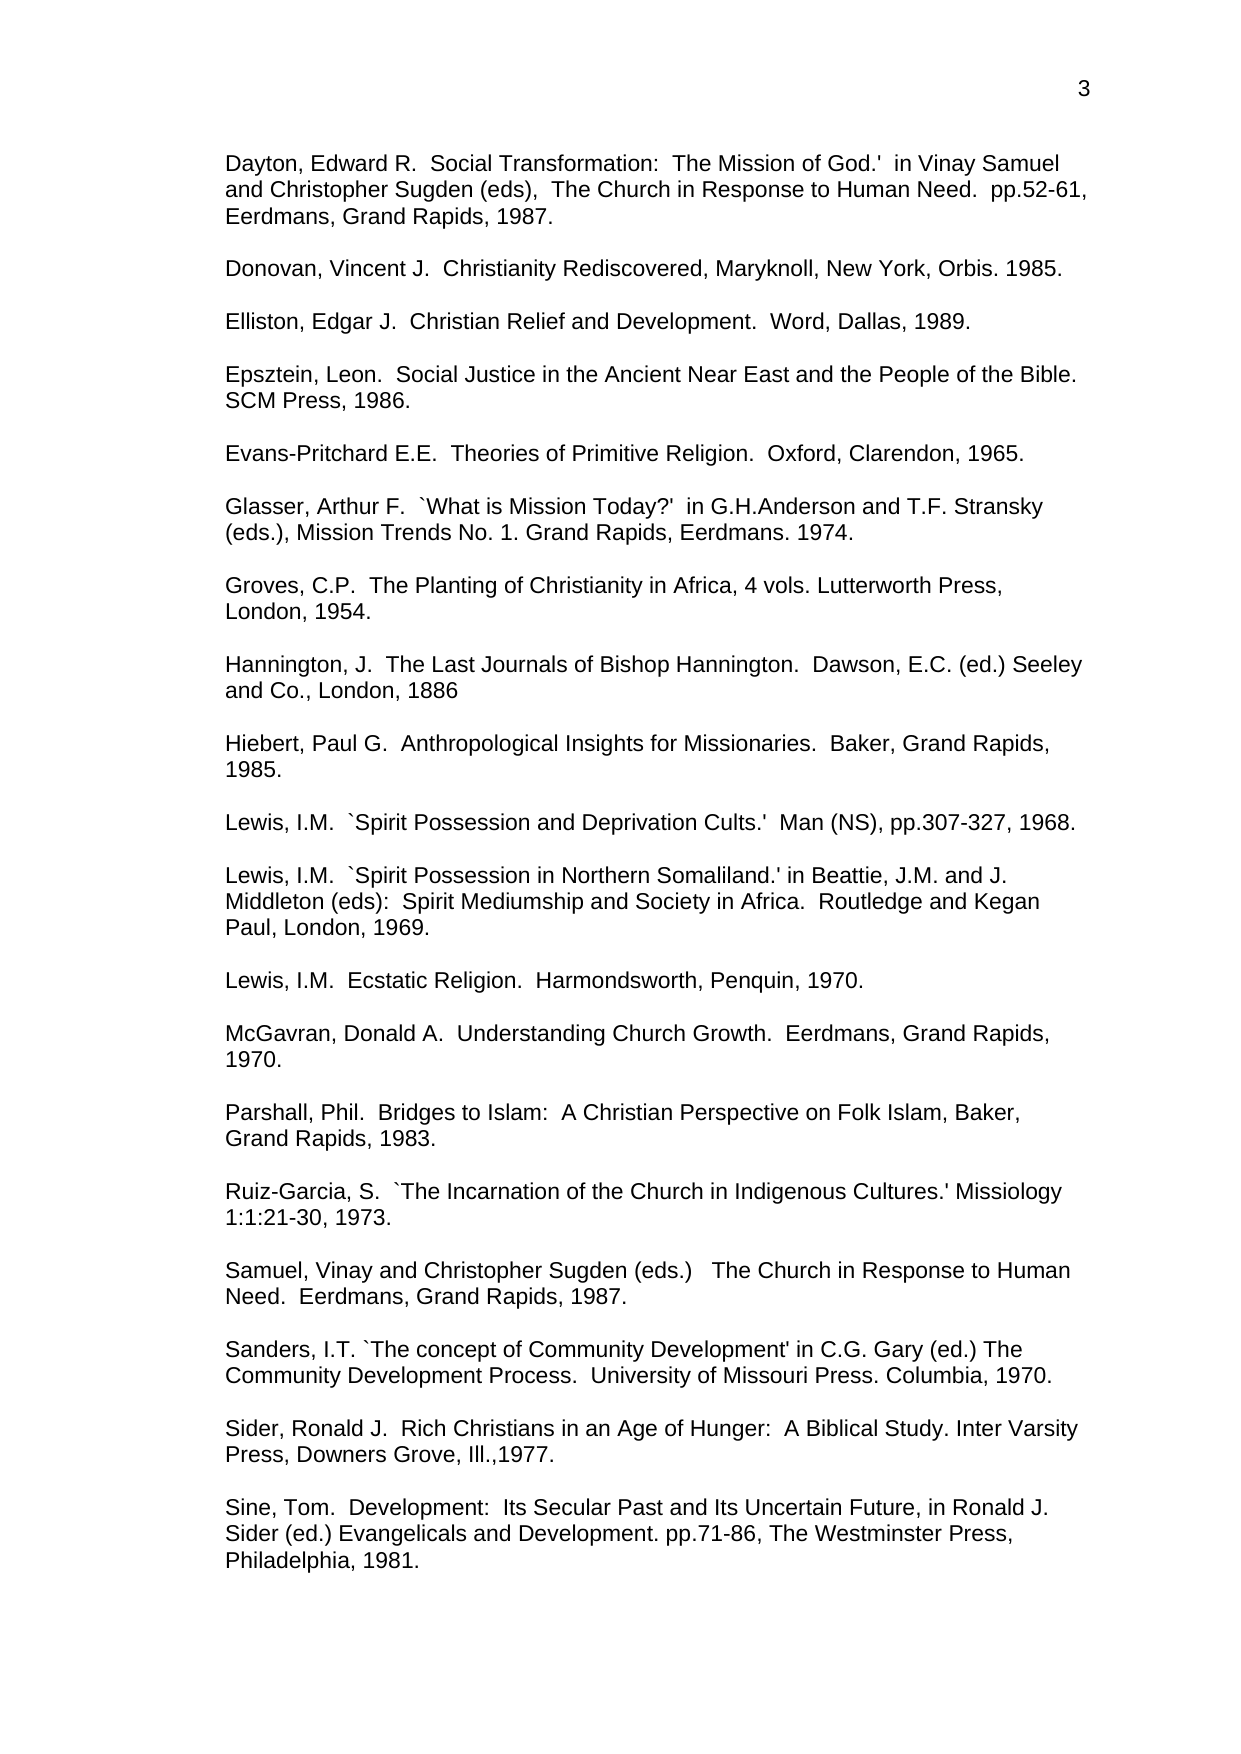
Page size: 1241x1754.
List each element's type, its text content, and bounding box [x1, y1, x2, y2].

text Hannington, J. The Last Journals of Bishop Hannington. Dawson, E.C. (ed.) Seeley and Co., London, 1886 [225, 651, 1090, 703]
text Lewis, I.M. `Spirit Possession in Northern Somaliland.' in Beattie, J.M. and J. Middleton (eds): Spirit Mediumship and Society in Africa. Routledge and Kegan Paul, London, 1969. [225, 862, 1090, 941]
text Glasser, Arthur F. `What is Mission Today?' in G.H.Anderson and T.F. Stransky (eds.), Mission Trends No. 1. Grand Rapids, Eerdmans. 1974. [225, 493, 1090, 545]
text Sider, Ronald J. Rich Christians in an Age of Hunger: A Biblical Study. Inter Varsity Press, Downers Grove, Ill.,1977. [225, 1415, 1090, 1468]
text Sanders, I.T. `The concept of Community Development' in C.G. Gary (ed.) The Community Development Process. University of Missouri Press. Columbia, 1970. [225, 1336, 1090, 1389]
text Lewis, I.M. Ecstatic Religion. Harmondsworth, Penquin, 1970. [225, 967, 1090, 993]
text Elliston, Edgar J. Christian Relief and Development. Word, Dallas, 1989. [225, 308, 1090, 334]
text Ruiz-Garcia, S. `The Incarnation of the Church in Indigenous Cultures.' Missiology 1:1:21-30, 1973. [225, 1178, 1090, 1231]
text Dayton, Edward R. Social Transformation: The Mission of God.' in Vinay Samuel and Christopher Sugden (eds), The Church in Response to Human Need. pp.52-61, Eerdmans, Grand Rapids, 1987. [225, 150, 1090, 229]
text Lewis, I.M. `Spirit Possession and Deprivation Cults.' Man (NS), pp.307-327, 1968. [225, 809, 1090, 835]
text McGavran, Donald A. Understanding Church Growth. Eerdmans, Grand Rapids, 1970. [225, 1020, 1090, 1072]
text Samuel, Vinay and Christopher Sugden (eds.) The Church in Response to Human Need. Eerdmans, Grand Rapids, 1987. [225, 1257, 1090, 1309]
text Evans-Pritchard E.E. Theories of Primitive Religion. Oxford, Clarendon, 1965. [225, 440, 1090, 466]
text Donovan, Vincent J. Christianity Rediscovered, Maryknoll, New York, Orbis. 1985. [225, 255, 1090, 282]
text Epsztein, Leon. Social Justice in the Ancient Near East and the People of the Bible. SCM Press, 1986. [225, 361, 1090, 413]
text Groves, C.P. The Planting of Christianity in Africa, 4 vols. Lutterworth Press, London, 1954. [225, 572, 1090, 624]
text Sine, Tom. Development: Its Secular Past and Its Uncertain Future, in Ronald J. Sider (ed.) Evangelicals and Development. pp.71-86, The Westminster Press, Philadelphia, 1981. [225, 1494, 1090, 1573]
text Hiebert, Paul G. Anthropological Insights for Missionaries. Baker, Grand Rapids, 1985. [225, 730, 1090, 782]
text Parshall, Phil. Bridges to Islam: A Christian Perspective on Folk Islam, Baker, Grand Rapids, 1983. [225, 1099, 1090, 1151]
